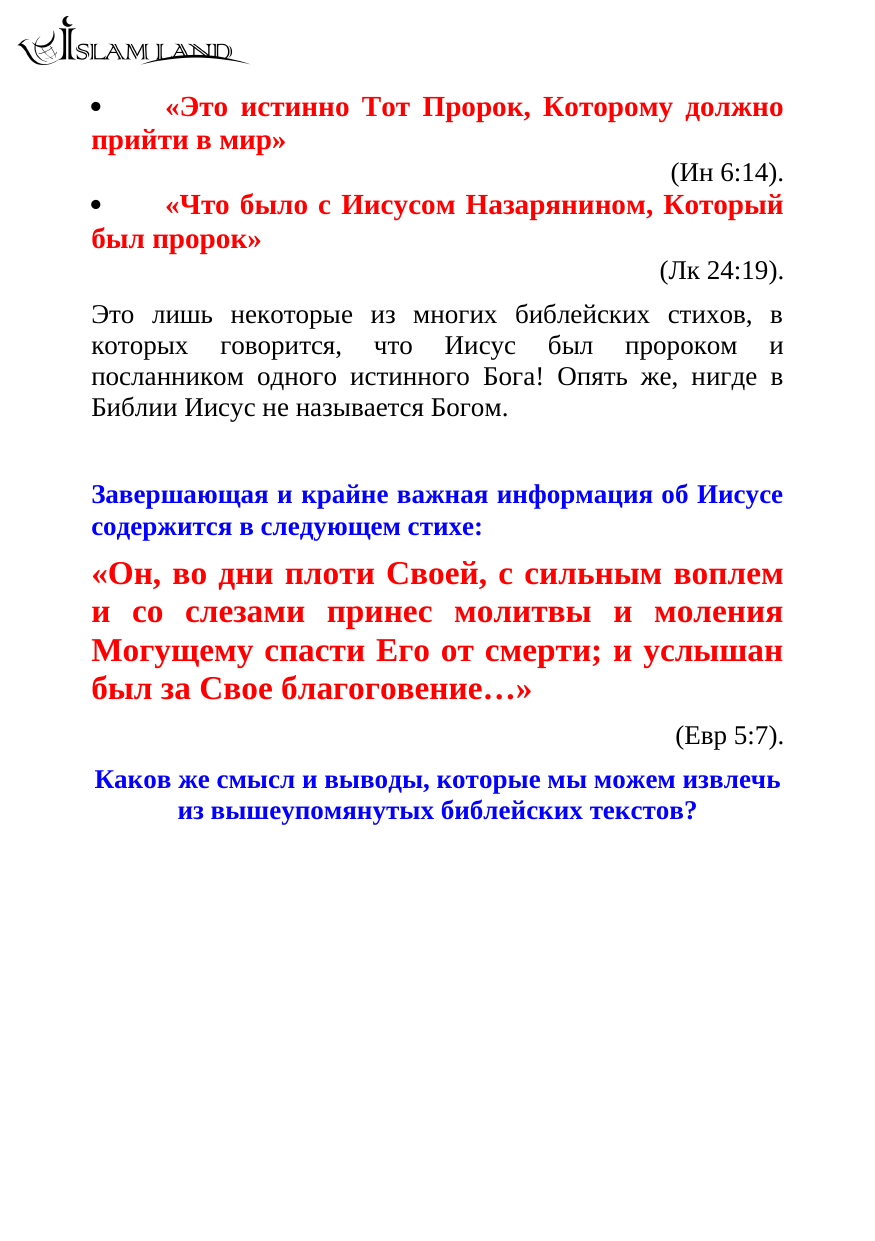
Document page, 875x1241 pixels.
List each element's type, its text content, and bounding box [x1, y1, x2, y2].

text «Он, во дни плоти Своей, с сильным воплем и со слезами принес молитвы и моления Могущему спасти Его от смерти; и услышан был за Свое благоговение…» [91, 553, 784, 707]
picture [17, 16, 251, 65]
text Завершающая и крайне важная информация об Иисусе содержится в следующем стихе: [91, 479, 784, 541]
list (Ин 6:14). [91, 156, 784, 187]
text (Евр 5:7). [91, 719, 784, 750]
list «Это истинно Тот Пророк, Которому должно прийти в мир» [91, 89, 784, 156]
list «Что было с Иисусом Назарянином, Который был пророк» [91, 187, 784, 254]
list Каков же смысл и выводы, которые мы можем извлечь из вышеупомянутых библейских текстов? [91, 763, 784, 825]
list (Лк 24:19). [91, 254, 784, 285]
text Это лишь некоторые из многих библейских стихов, в которых говорится, что Иисус был пророком и посланником одного истинного Бога! Опять же, нигде в Библии Иисус не называется Богом. [91, 298, 784, 422]
